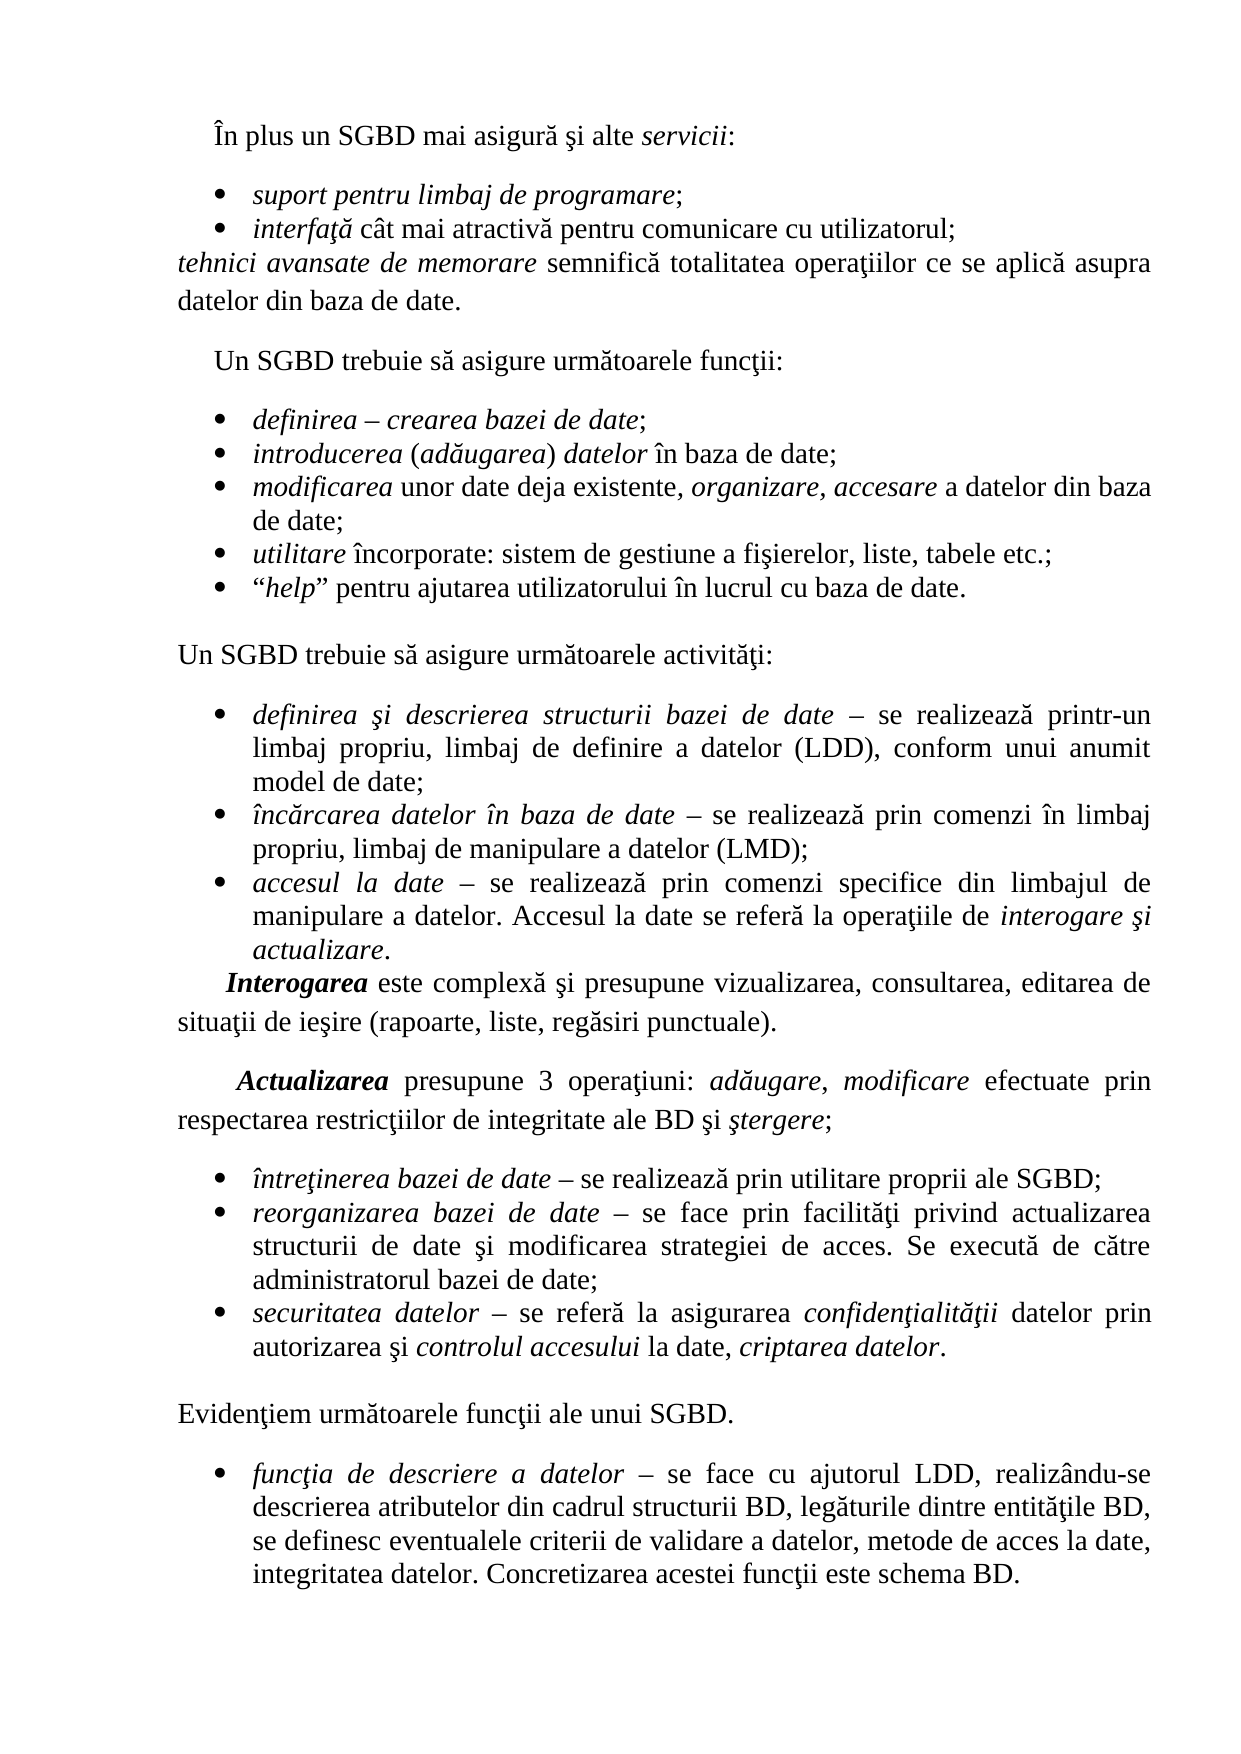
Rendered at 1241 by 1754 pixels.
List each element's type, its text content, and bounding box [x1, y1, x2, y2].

text Evidenţiem următoarele funcţii ale unui SGBD. [177, 1396, 1152, 1430]
list introducerea (adăugarea) datelor în baza de date; [215, 436, 1152, 469]
text În plus un SGBD mai asigură şi alte servicii: [177, 118, 1152, 152]
list modificarea unor date deja existente, organizare, accesare a datelor din baza de date; [215, 469, 1152, 537]
list utilitare încorporate: sistem de gestiune a fişierelor, liste, tabele etc.; [215, 537, 1152, 570]
list definirea – crearea bazei de date; [215, 402, 1152, 436]
text Interogarea este complexă şi presupune vizualizarea, consultarea, editarea de situaţii de ieşire (rapoarte, liste, regăsiri punctuale). [177, 965, 1152, 1037]
text tehnici avansate de memorare semnifică totalitatea operaţiilor ce se aplică asupra datelor din baza de date. [177, 245, 1152, 317]
list interfaţă cât mai atractivă pentru comunicare cu utilizatorul; [215, 211, 1152, 245]
list accesul la date – se realizează prin comenzi specifice din limbajul de manipulare a datelor. Accesul la date se referă la operaţiile de interogare şi actualizare. [215, 865, 1152, 965]
list “help” pentru ajutarea utilizatorului în lucrul cu baza de date. [215, 570, 1152, 604]
list suport pentru limbaj de programare; [215, 177, 1152, 211]
list reorganizarea bazei de date – se face prin facilităţi privind actualizarea structurii de date şi modificarea strategiei de acces. Se execută de către administratorul bazei de date; [215, 1195, 1152, 1296]
text Un SGBD trebuie să asigure următoarele funcţii: [177, 343, 1152, 376]
list definirea şi descrierea structurii bazei de date – se realizează printr-un limbaj propriu, limbaj de definire a datelor (LDD), conform unui anumit model de date; [215, 697, 1152, 797]
text Actualizarea presupune 3 operaţiuni: adăugare, modificare efectuate prin respectarea restricţiilor de integritate ale BD şi ştergere; [177, 1063, 1152, 1135]
list funcţia de descriere a datelor – se face cu ajutorul LDD, realizându-se descrierea atributelor din cadrul structurii BD, legăturile dintre entităţile BD, se definesc eventualele criterii de validare a datelor, metode de acces la date, integritatea datelor. Concretizarea acestei funcţii este schema BD. [215, 1456, 1152, 1590]
list încărcarea datelor în baza de date – se realizează prin comenzi în limbaj propriu, limbaj de manipulare a datelor (LMD); [215, 797, 1152, 865]
text Un SGBD trebuie să asigure următoarele activităţi: [177, 637, 1152, 671]
list securitatea datelor – se referă la asigurarea confidenţialităţii datelor prin autorizarea şi controlul accesului la date, criptarea datelor. [215, 1296, 1152, 1363]
list întreţinerea bazei de date – se realizează prin utilitare proprii ale SGBD; [215, 1161, 1152, 1195]
